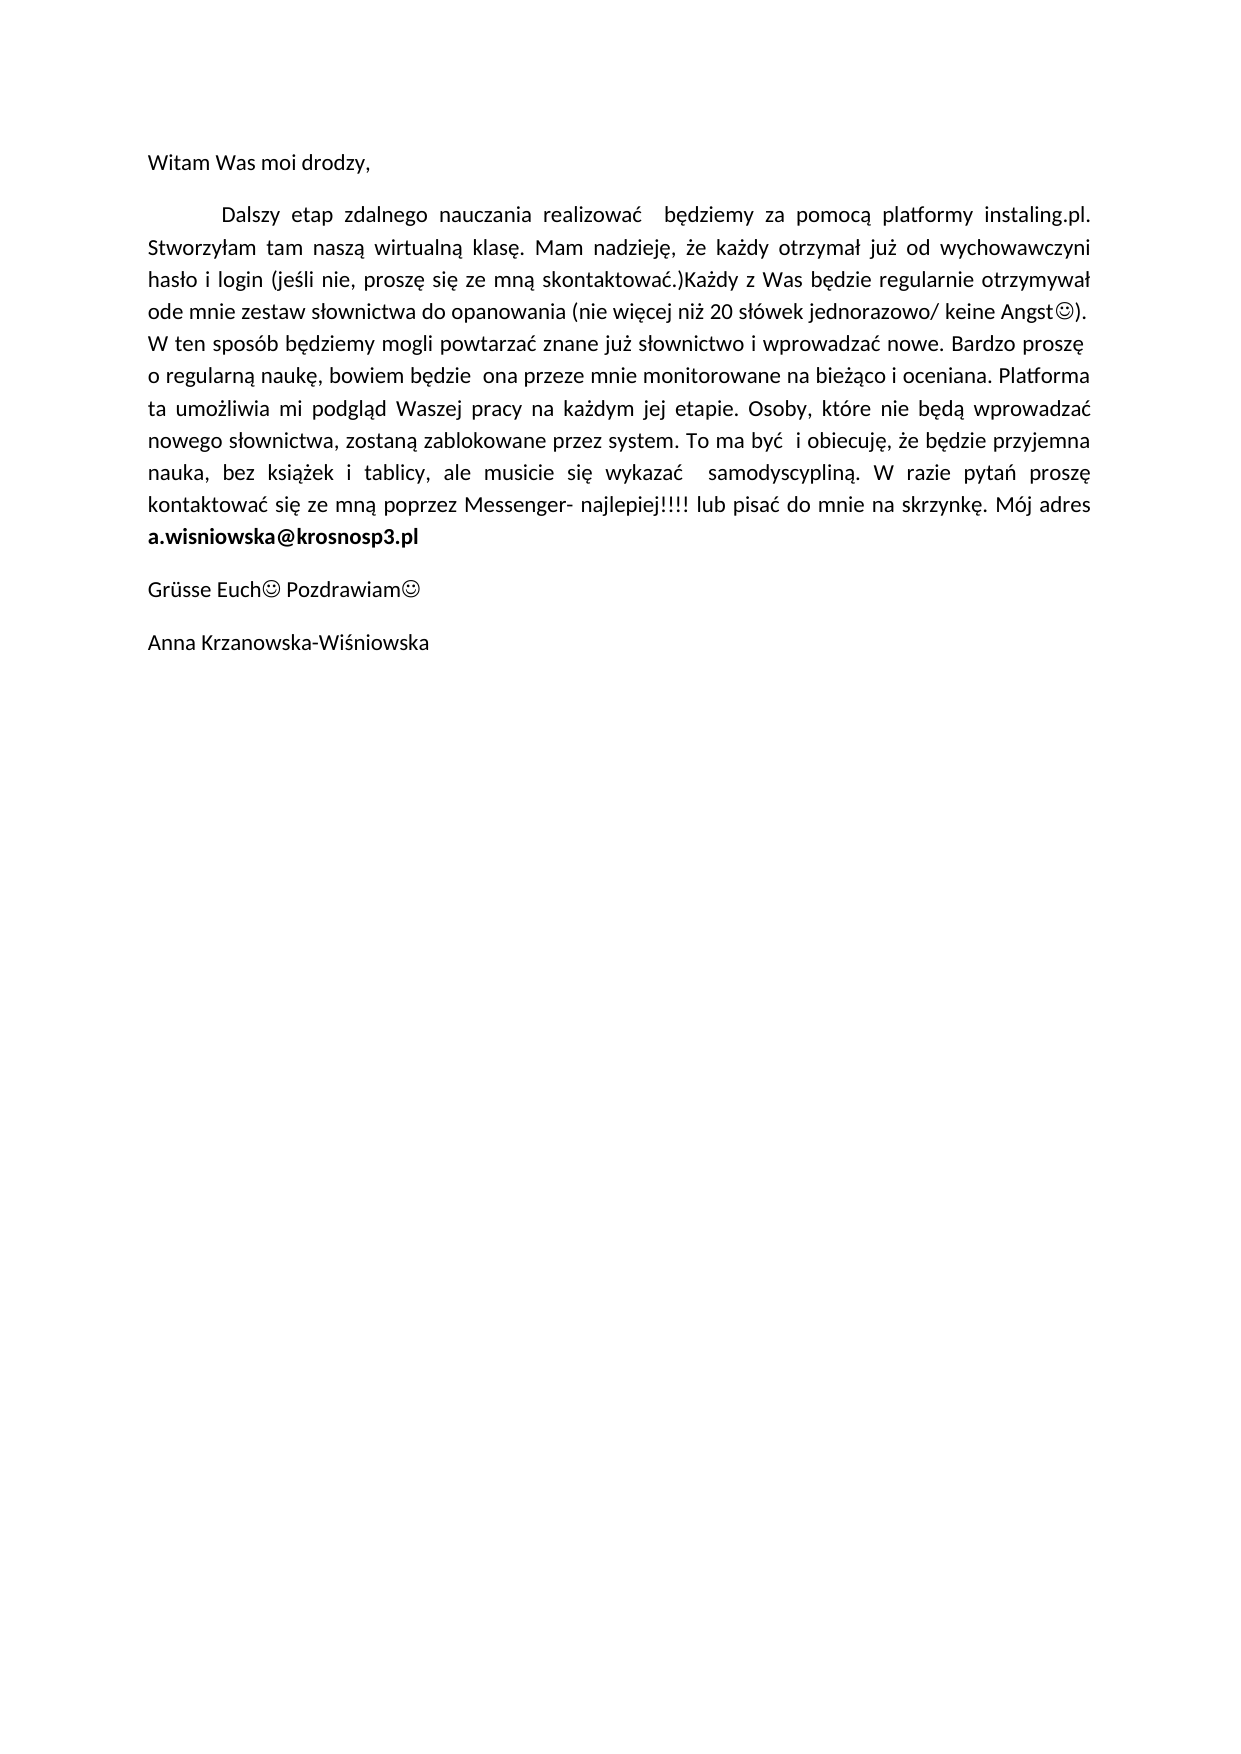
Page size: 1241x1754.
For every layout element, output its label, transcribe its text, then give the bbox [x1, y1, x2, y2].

text Anna Krzanowska-Wiśniowska [148, 628, 1093, 657]
text Witam Was moi drodzy, [148, 148, 1093, 176]
text Grüsse Euch Pozdrawiam [148, 576, 1093, 603]
text Dalszy etap zdalnego nauczania realizować będziemy za pomocą platformy instaling.pl. Stworzyłam tam naszą wirtualną klasę. Mam nadzieję, że każdy otrzymał już od wychowawczyni hasło i login (jeśli nie, proszę się ze mną skontaktować.)Każdy z Was będzie regularnie otrzymywał ode mnie zestaw słownictwa do opanowania (nie więcej niż 20 słówek jednorazowo/ keine Angst). W ten sposób będziemy mogli powtarzać znane już słownictwo i wprowadzać nowe. Bardzo proszę o regularną naukę, bowiem będzie ona przeze mnie monitorowane na bieżąco i oceniana. Platforma ta umożliwia mi podgląd Waszej pracy na każdym jej etapie. Osoby, które nie będą wprowadzać nowego słownictwa, zostaną zablokowane przez system. To ma być i obiecuję, że będzie przyjemna nauka, bez książek i tablicy, ale musicie się wykazać samodyscypliną. W razie pytań proszę kontaktować się ze mną poprzez Messenger- najlepiej!!!! lub pisać do mnie na skrzynkę. Mój adres a.wisniowska@krosnosp3.pl [148, 201, 1093, 551]
